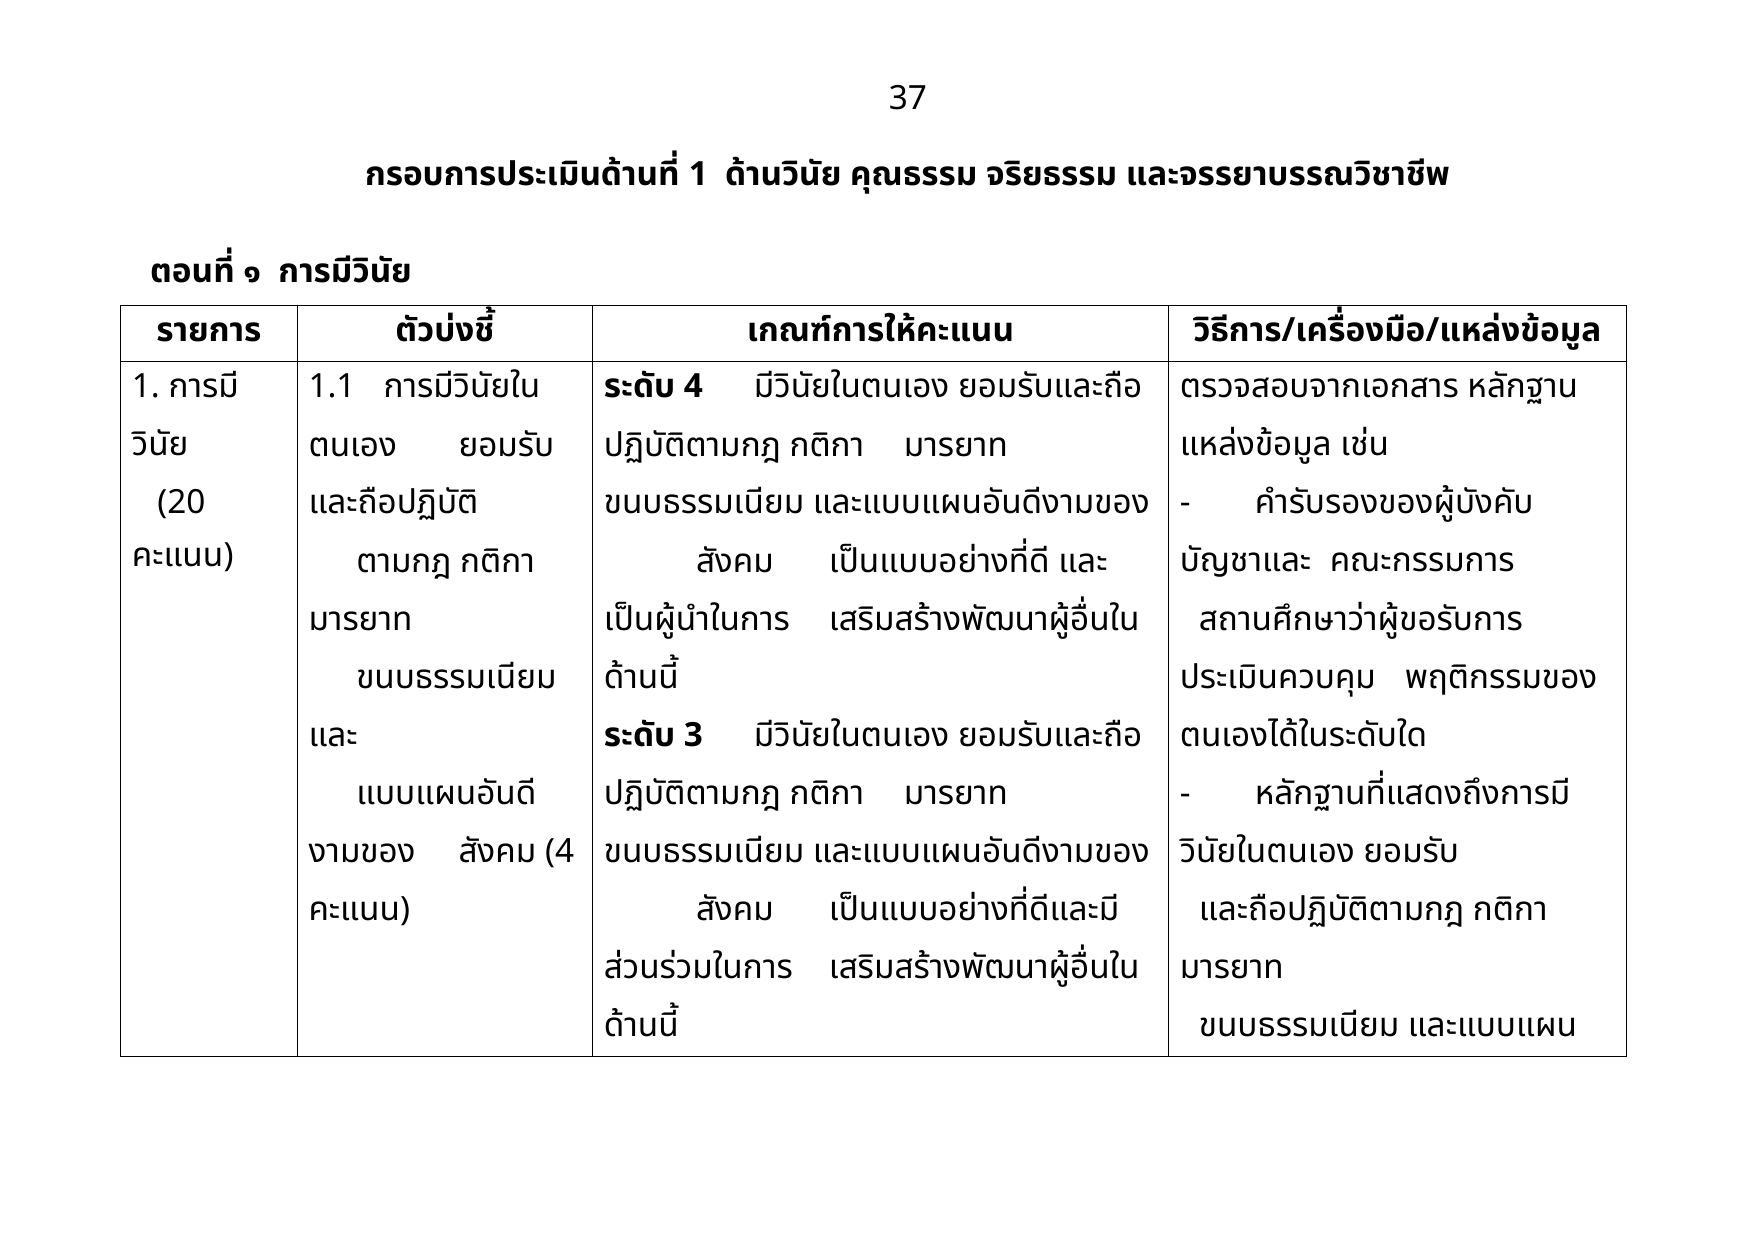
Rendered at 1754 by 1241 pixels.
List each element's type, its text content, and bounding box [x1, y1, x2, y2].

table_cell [593, 362, 1168, 1056]
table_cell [1169, 362, 1626, 1056]
table_header รายการ [121, 306, 297, 361]
text กรอบการประเมินด้านที่ 1 ด้านวินัย คุณธรรม จริยธรรม และจรรยาบรรณวิชาชีพ [150, 150, 1665, 201]
table_header ตัวบ่งชี้ [298, 306, 592, 361]
text ตอนที่ ๑ การมีวินัย [150, 247, 1665, 298]
table_cell 1. การมีวินัย (20 คะแนน) [121, 362, 297, 1056]
table_header เกณฑ์การให้คะแนน [593, 306, 1168, 361]
table_header วิธีการ/เครื่องมือ/แหล่งข้อมูล [1169, 306, 1626, 361]
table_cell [298, 362, 592, 1056]
